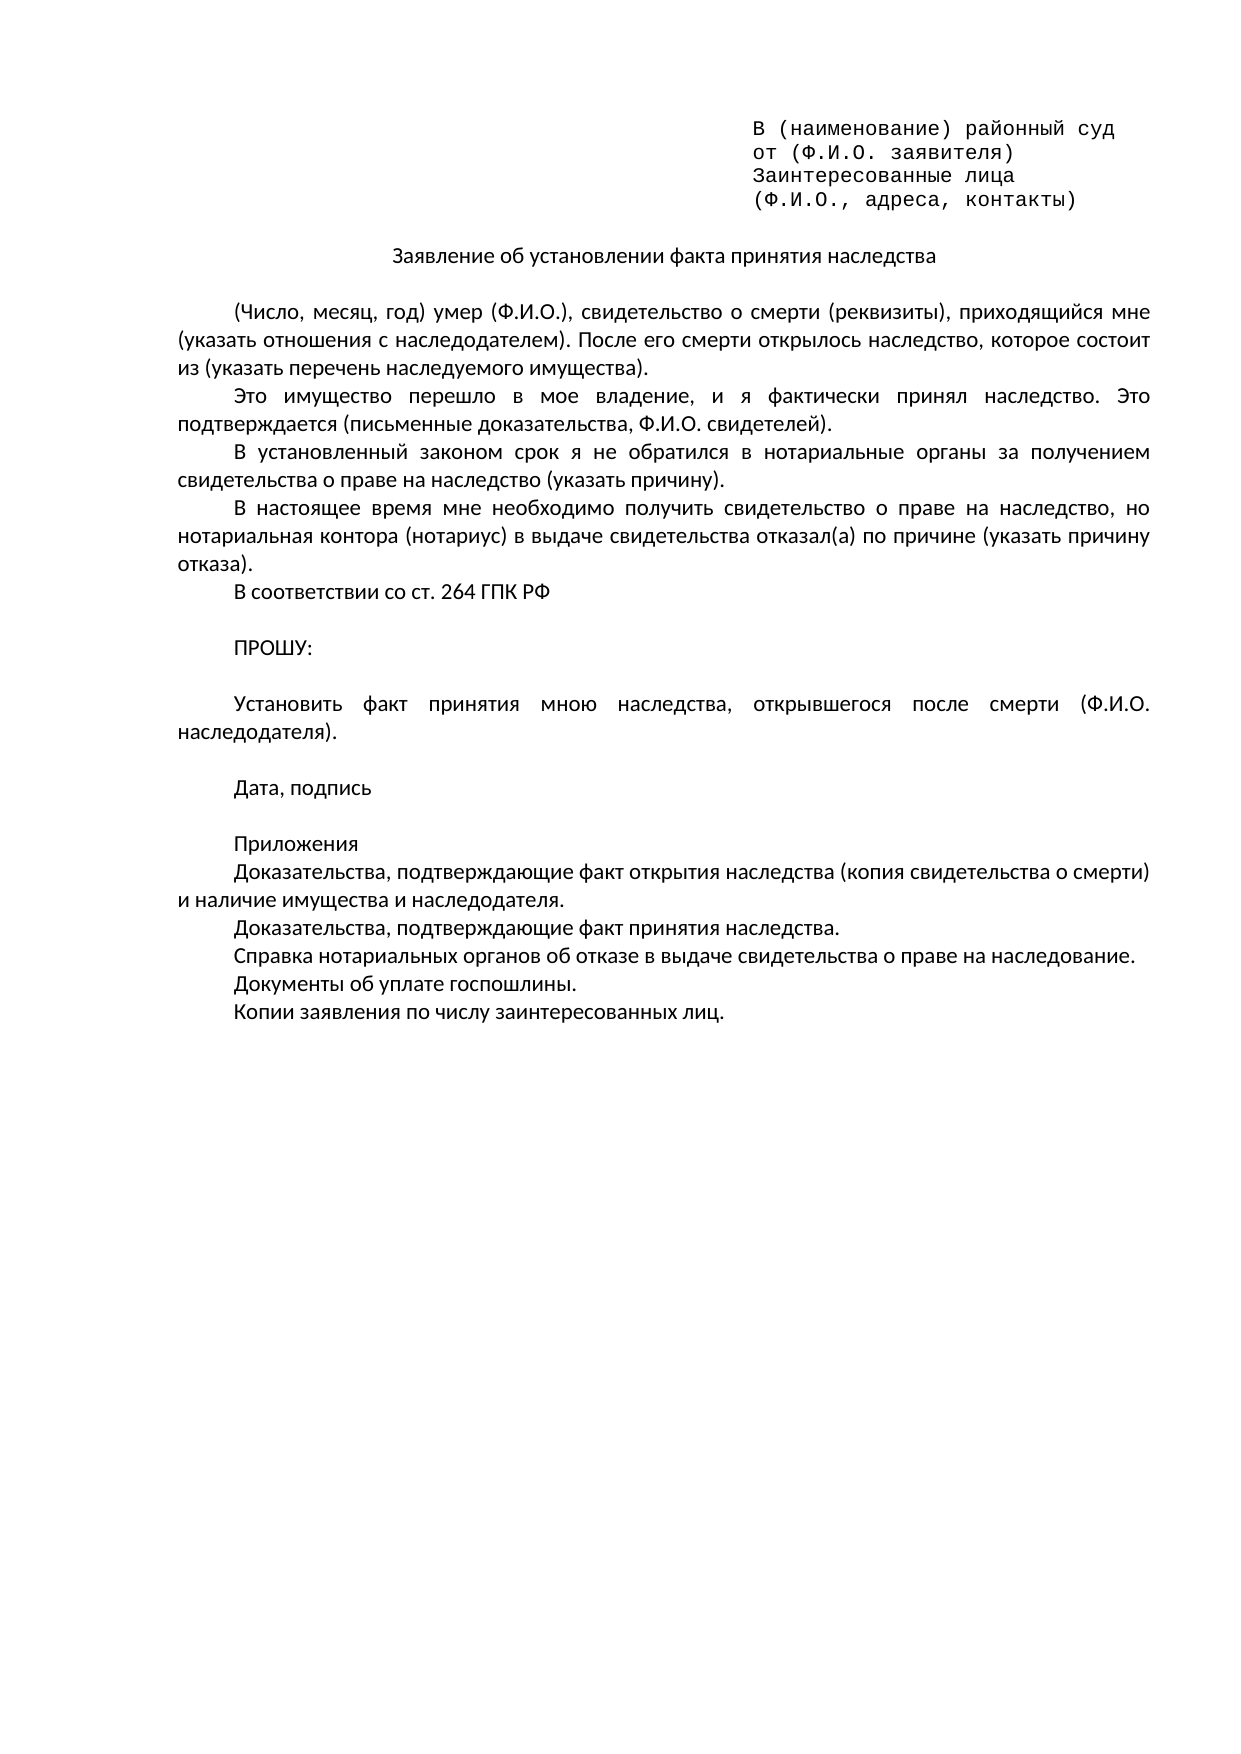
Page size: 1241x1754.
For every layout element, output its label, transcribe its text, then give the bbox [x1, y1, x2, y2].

text Заявление об установлении факта принятия наследства [177, 241, 1152, 269]
text Доказательства, подтверждающие факт открытия наследства (копия свидетельства о смерти) и наличие имущества и наследодателя. [177, 857, 1152, 913]
text (Число, месяц, год) умер (Ф.И.О.), свидетельство о смерти (реквизиты), приходящийся мне (указать отношения с наследодателем). После его смерти открылось наследство, которое состоит из (указать перечень наследуемого имущества). [177, 297, 1152, 381]
text Доказательства, подтверждающие факт принятия наследства. [177, 913, 1152, 941]
text Установить факт принятия мною наследства, открывшегося после смерти (Ф.И.О. наследодателя). [177, 689, 1152, 745]
text В соответствии со ст. 264 ГПК РФ [177, 577, 1152, 605]
text В настоящее время мне необходимо получить свидетельство о праве на наследство, но нотариальная контора (нотариус) в выдаче свидетельства отказал(а) по причине (указать причину отказа). [177, 493, 1152, 577]
text В установленный законом срок я не обратился в нотариальные органы за получением свидетельства о праве на наследство (указать причину). [177, 437, 1152, 493]
text Копии заявления по числу заинтересованных лиц. [177, 997, 1152, 1025]
text Приложения [177, 829, 1152, 857]
text Справка нотариальных органов об отказе в выдаче свидетельства о праве на наследование. [177, 941, 1152, 969]
text ПРОШУ: [177, 633, 1152, 661]
text (Ф.И.О., адреса, контакты) [177, 189, 1152, 213]
text Это имущество перешло в мое владение, и я фактически принял наследство. Это подтверждается (письменные доказательства, Ф.И.О. свидетелей). [177, 381, 1152, 437]
text Дата, подпись [177, 773, 1152, 801]
text Заинтересованные лица [177, 165, 1152, 189]
text Документы об уплате госпошлины. [177, 969, 1152, 997]
text В (наименование) районный суд [177, 118, 1152, 142]
text от (Ф.И.О. заявителя) [177, 142, 1152, 165]
